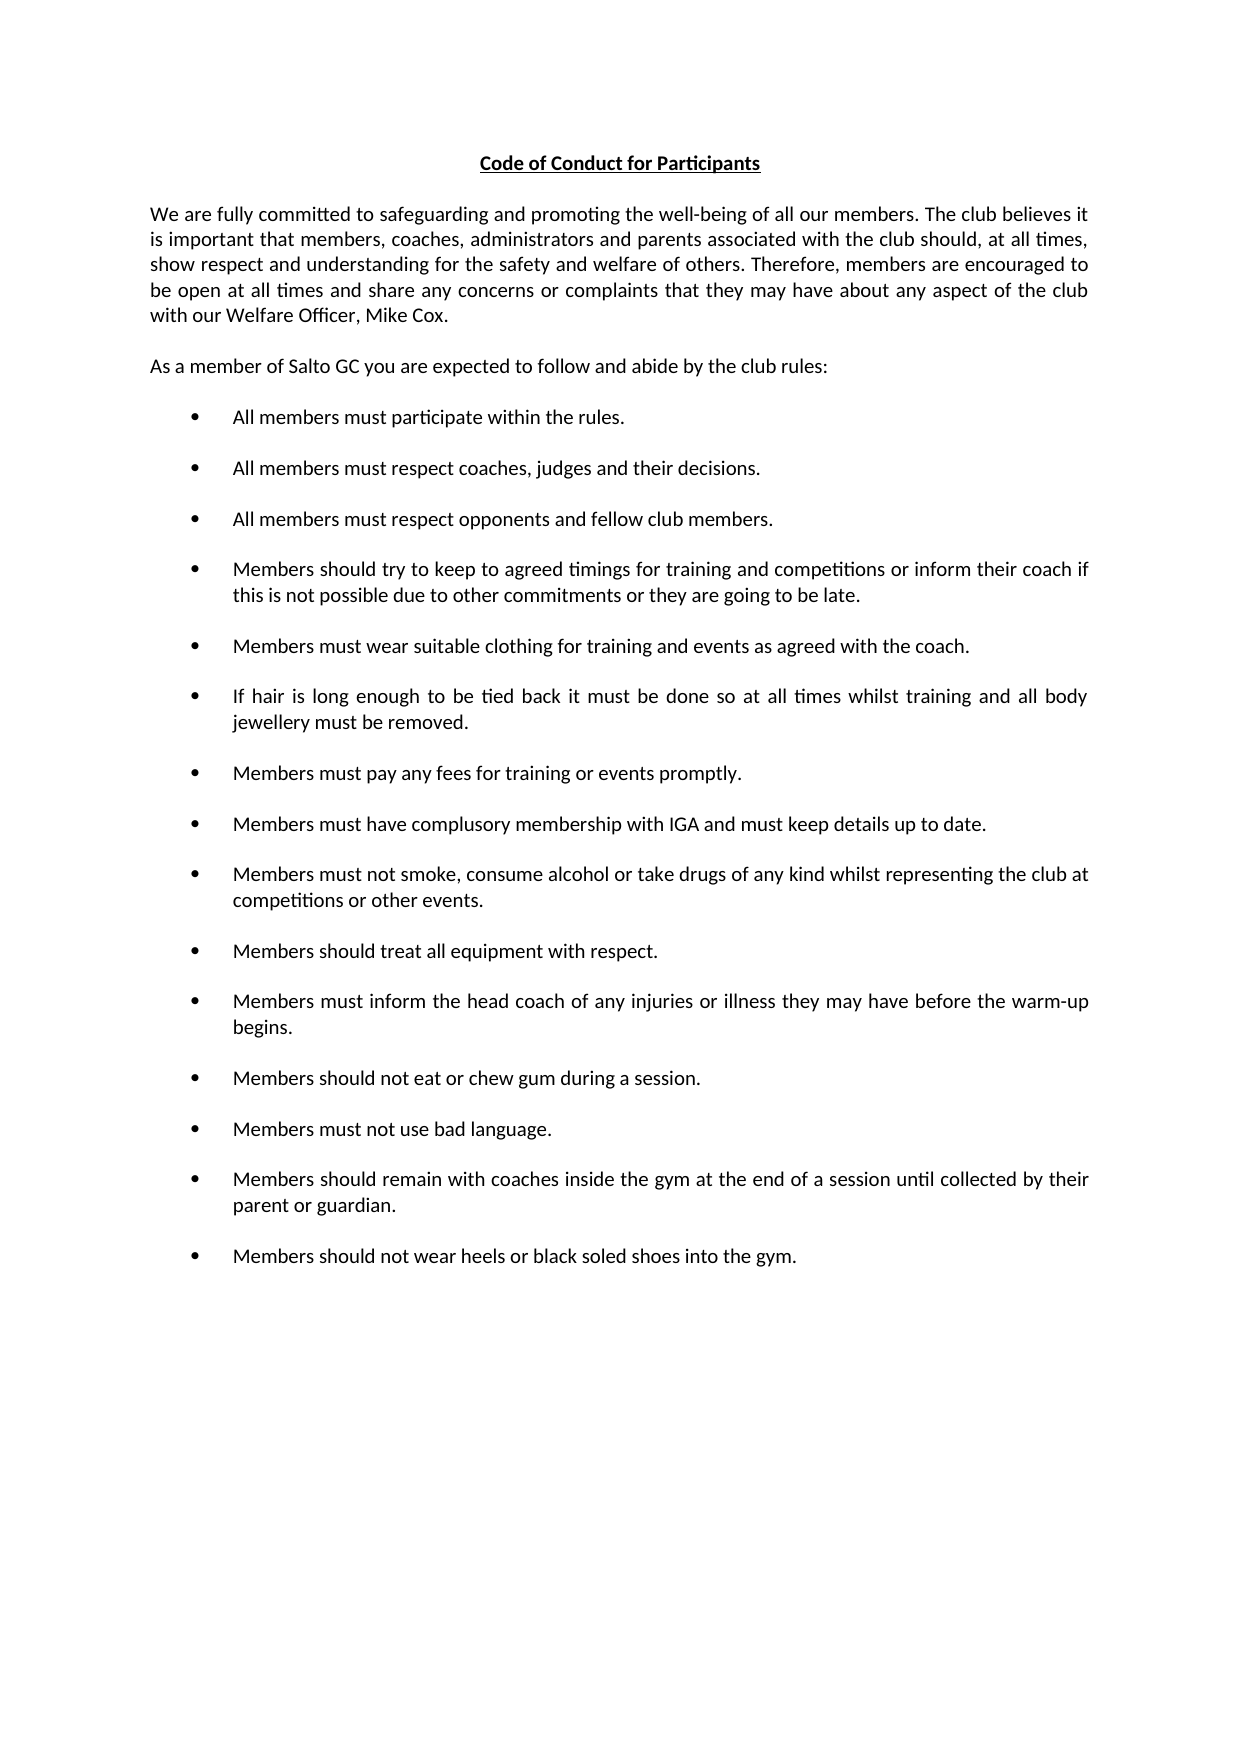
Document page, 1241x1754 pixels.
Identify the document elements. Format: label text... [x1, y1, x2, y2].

list All members must respect opponents and fellow club members. [191, 506, 1090, 531]
list Members must have complusory membership with IGA and must keep details up to date. [191, 811, 1090, 836]
list Members should not eat or chew gum during a session. [191, 1065, 1090, 1090]
list Members should try to keep to agreed timings for training and competitions or inform their coach if this is not possible due to other commitments or they are going to be late. [191, 557, 1090, 607]
list If hair is long enough to be tied back it must be done so at all times whilst training and all body jewellery must be removed. [191, 684, 1090, 734]
list All members must respect coaches, judges and their decisions. [191, 455, 1090, 480]
list All members must participate within the rules. [191, 404, 1090, 429]
list Members should remain with coaches inside the gym at the end of a session until collected by their parent or guardian. [191, 1167, 1090, 1217]
list Members should treat all equipment with respect. [191, 938, 1090, 963]
list Members must not smoke, consume alcohol or take drugs of any kind whilst representing the club at competitions or other events. [191, 862, 1090, 912]
list Members must inform the head coach of any injuries or illness they may have before the warm-up begins. [191, 989, 1090, 1039]
list Members must not use bad language. [191, 1116, 1090, 1141]
list Members must pay any fees for training or events promptly. [191, 760, 1090, 785]
subtitle Code of Conduct for Participants [150, 150, 1090, 175]
list Members should not wear heels or black soled shoes into the gym. [191, 1243, 1090, 1268]
list Members must wear suitable clothing for training and events as agreed with the coach. [191, 633, 1090, 658]
text As a member of Salto GC you are expected to follow and abide by the club rules: [150, 353, 1090, 379]
text We are fully committed to safeguarding and promoting the well-being of all our members. The club believes it is important that members, coaches, administrators and parents associated with the club should, at all times, show respect and understanding for the safety and welfare of others. Therefore, members are encouraged to be open at all times and share any concerns or complaints that they may have about any aspect of the club with our Welfare Officer, Mike Cox. [150, 201, 1090, 328]
